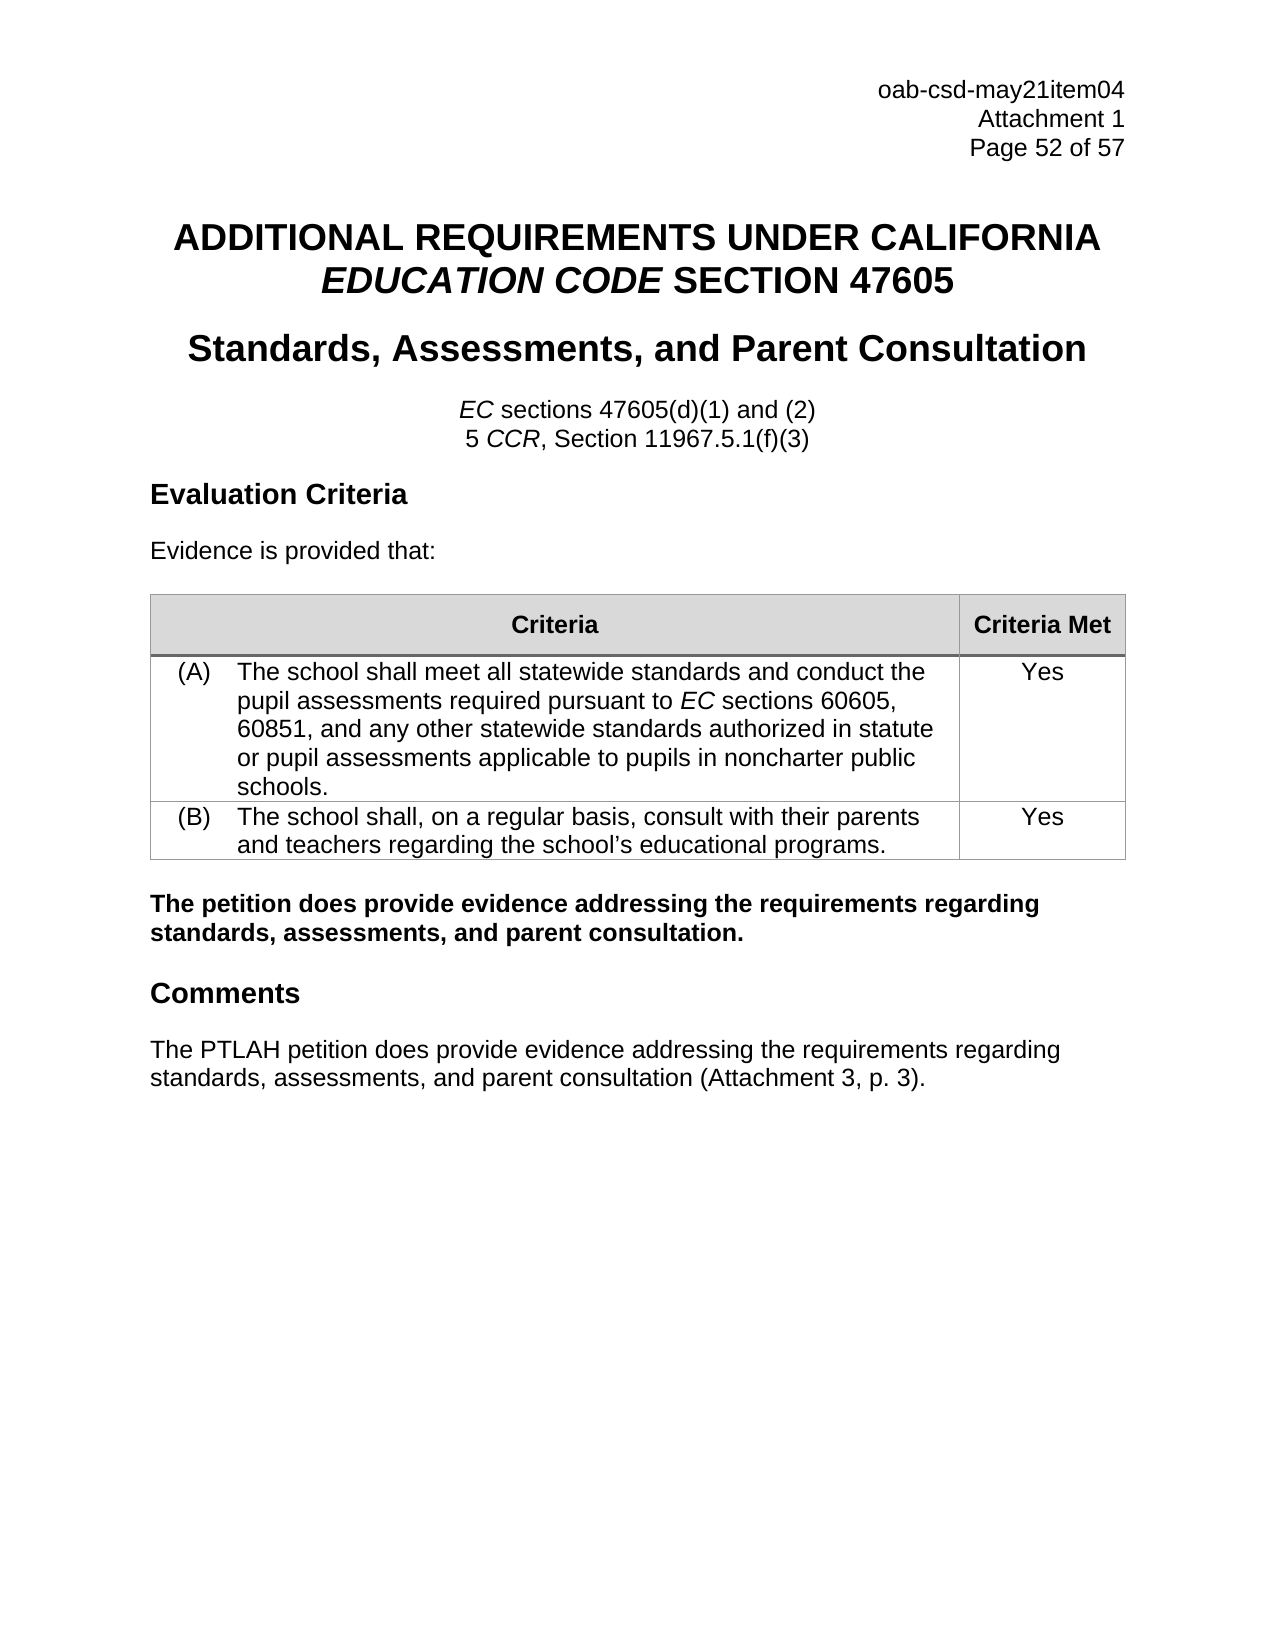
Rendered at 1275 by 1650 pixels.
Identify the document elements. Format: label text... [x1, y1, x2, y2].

subtitle ADDITIONAL REQUIREMENTS UNDER CALIFORNIA EDUCATION CODE SECTION 47605 [150, 215, 1125, 302]
table_header Criteria [151, 595, 959, 654]
text Evidence is provided that: [150, 536, 1125, 564]
table_cell Yes [960, 802, 1125, 859]
table_cell Yes [960, 657, 1125, 801]
table_cell The school shall meet all statewide standards and conduct the pupil assessments required pursuant to EC sections 60605, 60851, and any other statewide standards authorized in statute or pupil assessments applicable to pupils in noncharter public schools. [151, 657, 959, 801]
table_header Criteria Met [960, 595, 1125, 654]
subtitle Standards, Assessments, and Parent Consultation [150, 327, 1125, 370]
text 5 CCR, Section 11967.5.1(f)(3) [150, 423, 1125, 452]
text The PTLAH petition does provide evidence addressing the requirements regarding standards, assessments, and parent consultation (Attachment 3, p. 3). [150, 1034, 1125, 1092]
text EC sections 47605(d)(1) and (2) [150, 395, 1125, 423]
subtitle Comments [150, 976, 1125, 1009]
table_cell The school shall, on a regular basis, consult with their parents and teachers regarding the school’s educational programs. [151, 802, 959, 859]
subtitle Evaluation Criteria [150, 477, 1125, 511]
text The petition does provide evidence addressing the requirements regarding standards, assessments, and parent consultation. [150, 889, 1125, 947]
